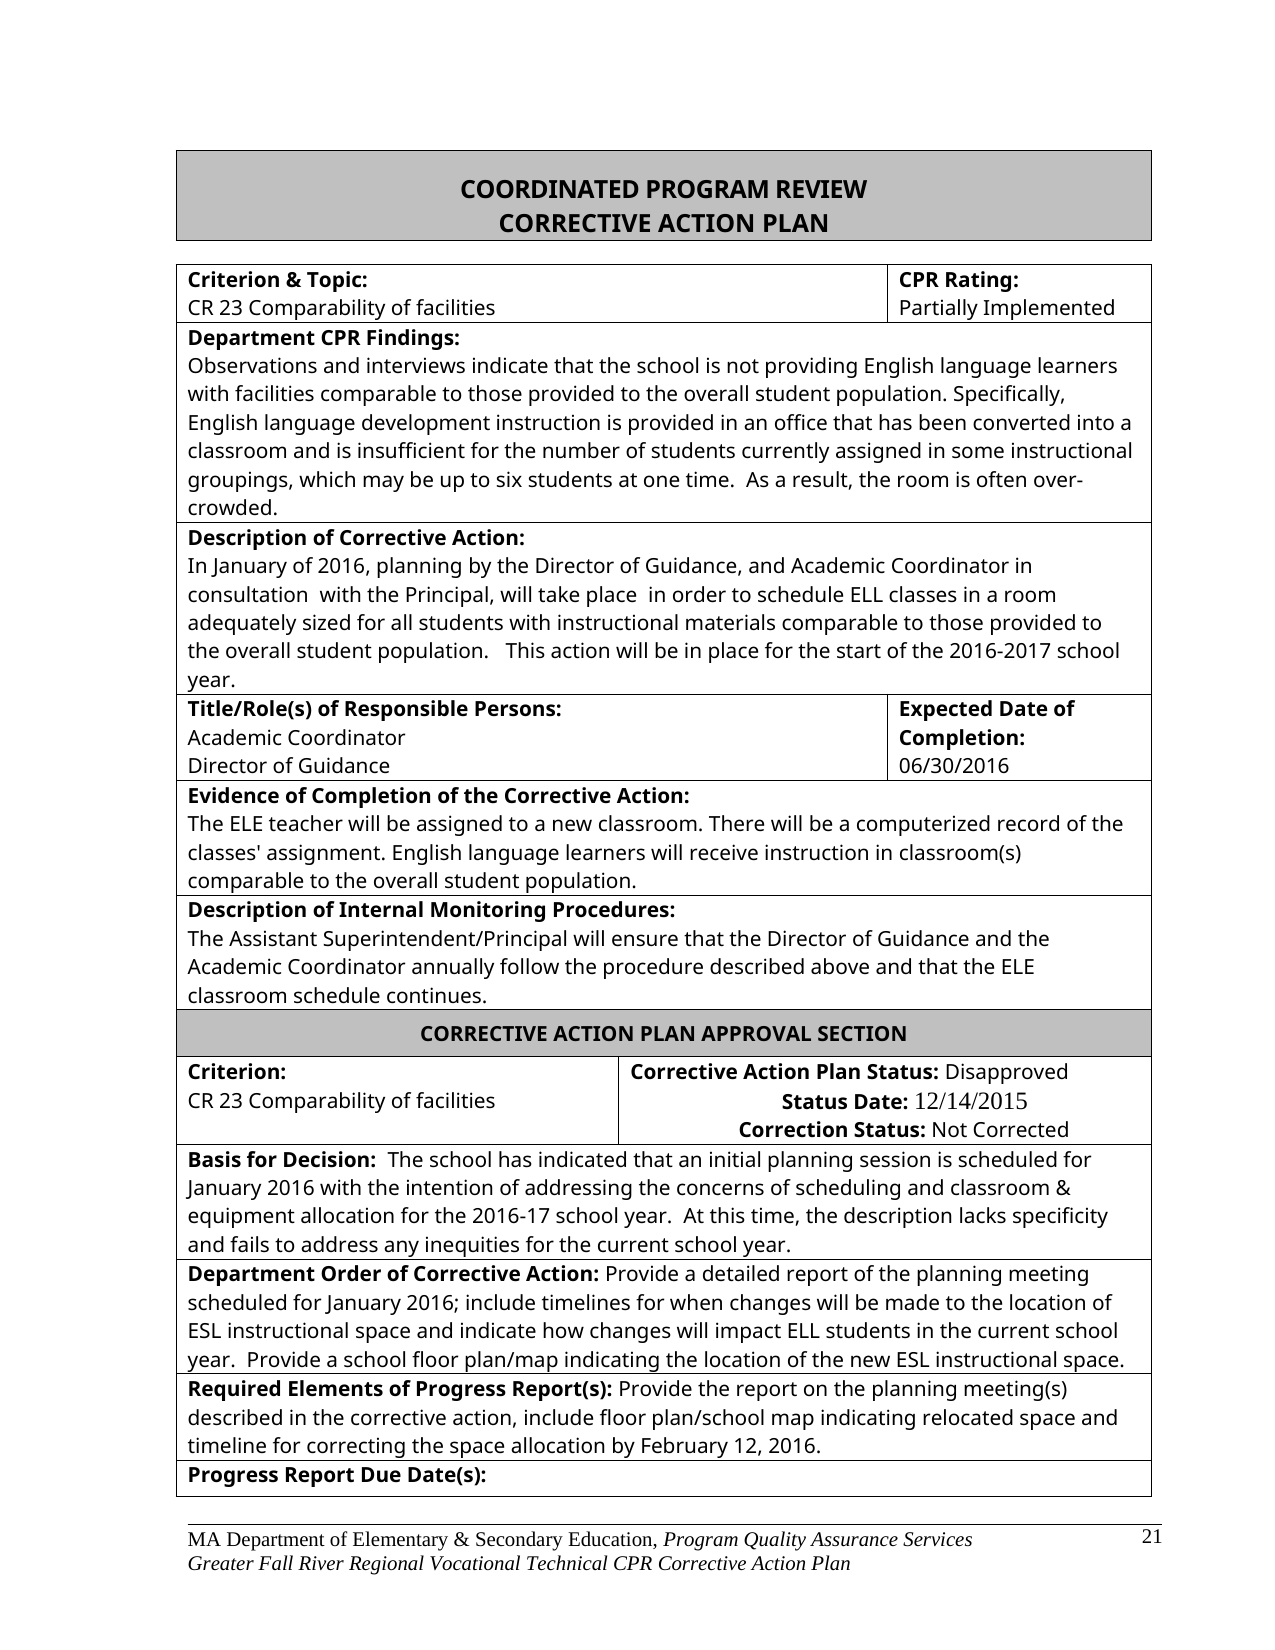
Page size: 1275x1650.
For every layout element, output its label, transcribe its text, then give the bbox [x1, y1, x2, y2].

table_header CPR Rating: Partially Implemented [888, 265, 1151, 322]
table_header COORDINATED PROGRAM REVIEW CORRECTIVE ACTION PLAN [177, 151, 1151, 240]
table_cell Evidence of Completion of the Corrective Action: The ELE teacher will be assigned to a new classroom. There will be a computerized record of the classes' assignment. English language learners will receive instruction in classroom(s) comparable to the overall student population. [177, 781, 1151, 894]
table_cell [177, 1461, 1151, 1496]
table_cell Description of Internal Monitoring Procedures: The Assistant Superintendent/Principal will ensure that the Director of Guidance and the Academic Coordinator annually follow the procedure described above and that the ELE classroom schedule continues. [177, 896, 1151, 1009]
table_cell Required Elements of Progress Report(s): Provide the report on the planning meeting(s) described in the corrective action, include floor plan/school map indicating relocated space and timeline for correcting the space allocation by February 12, 2016. [177, 1374, 1151, 1459]
table_cell Description of Corrective Action: In January of 2016, planning by the Director of Guidance, and Academic Coordinator in consultation with the Principal, will take place in order to schedule ELL classes in a room adequately sized for all students with instructional materials comparable to those provided to the overall student population. This action will be in place for the start of the 2016-2017 school year. [177, 523, 1151, 693]
table_cell Department CPR Findings: Observations and interviews indicate that the school is not providing English language learners with facilities comparable to those provided to the overall student population. Specifically, English language development instruction is provided in an office that has been converted into a classroom and is insufficient for the number of students currently assigned in some instructional groupings, which may be up to six students at one time. As a result, the room is often over-crowded. [177, 323, 1151, 522]
table_cell Corrective Action Plan Status: Disapproved Status Date: 12/14/2015 Correction Status: Not Corrected [619, 1057, 1151, 1144]
table_header Criterion & Topic: CR 23 Comparability of facilities [177, 265, 887, 322]
table_cell Department Order of Corrective Action: Provide a detailed report of the planning meeting scheduled for January 2016; include timelines for when changes will be made to the location of ESL instructional space and indicate how changes will impact ELL students in the current school year. Provide a school floor plan/map indicating the location of the new ESL instructional space. [177, 1260, 1151, 1373]
table_cell Basis for Decision: The school has indicated that an initial planning session is scheduled for January 2016 with the intention of addressing the concerns of scheduling and classroom & equipment allocation for the 2016-17 school year. At this time, the description lacks specificity and fails to address any inequities for the current school year. [177, 1145, 1151, 1258]
table_cell Expected Date of Completion: 06/30/2016 [888, 695, 1151, 780]
table_cell Title/Role(s) of Responsible Persons: Academic Coordinator Director of Guidance [177, 695, 887, 780]
table_cell Criterion: CR 23 Comparability of facilities [177, 1057, 618, 1144]
table_cell CORRECTIVE ACTION PLAN APPROVAL SECTION [177, 1010, 1151, 1056]
